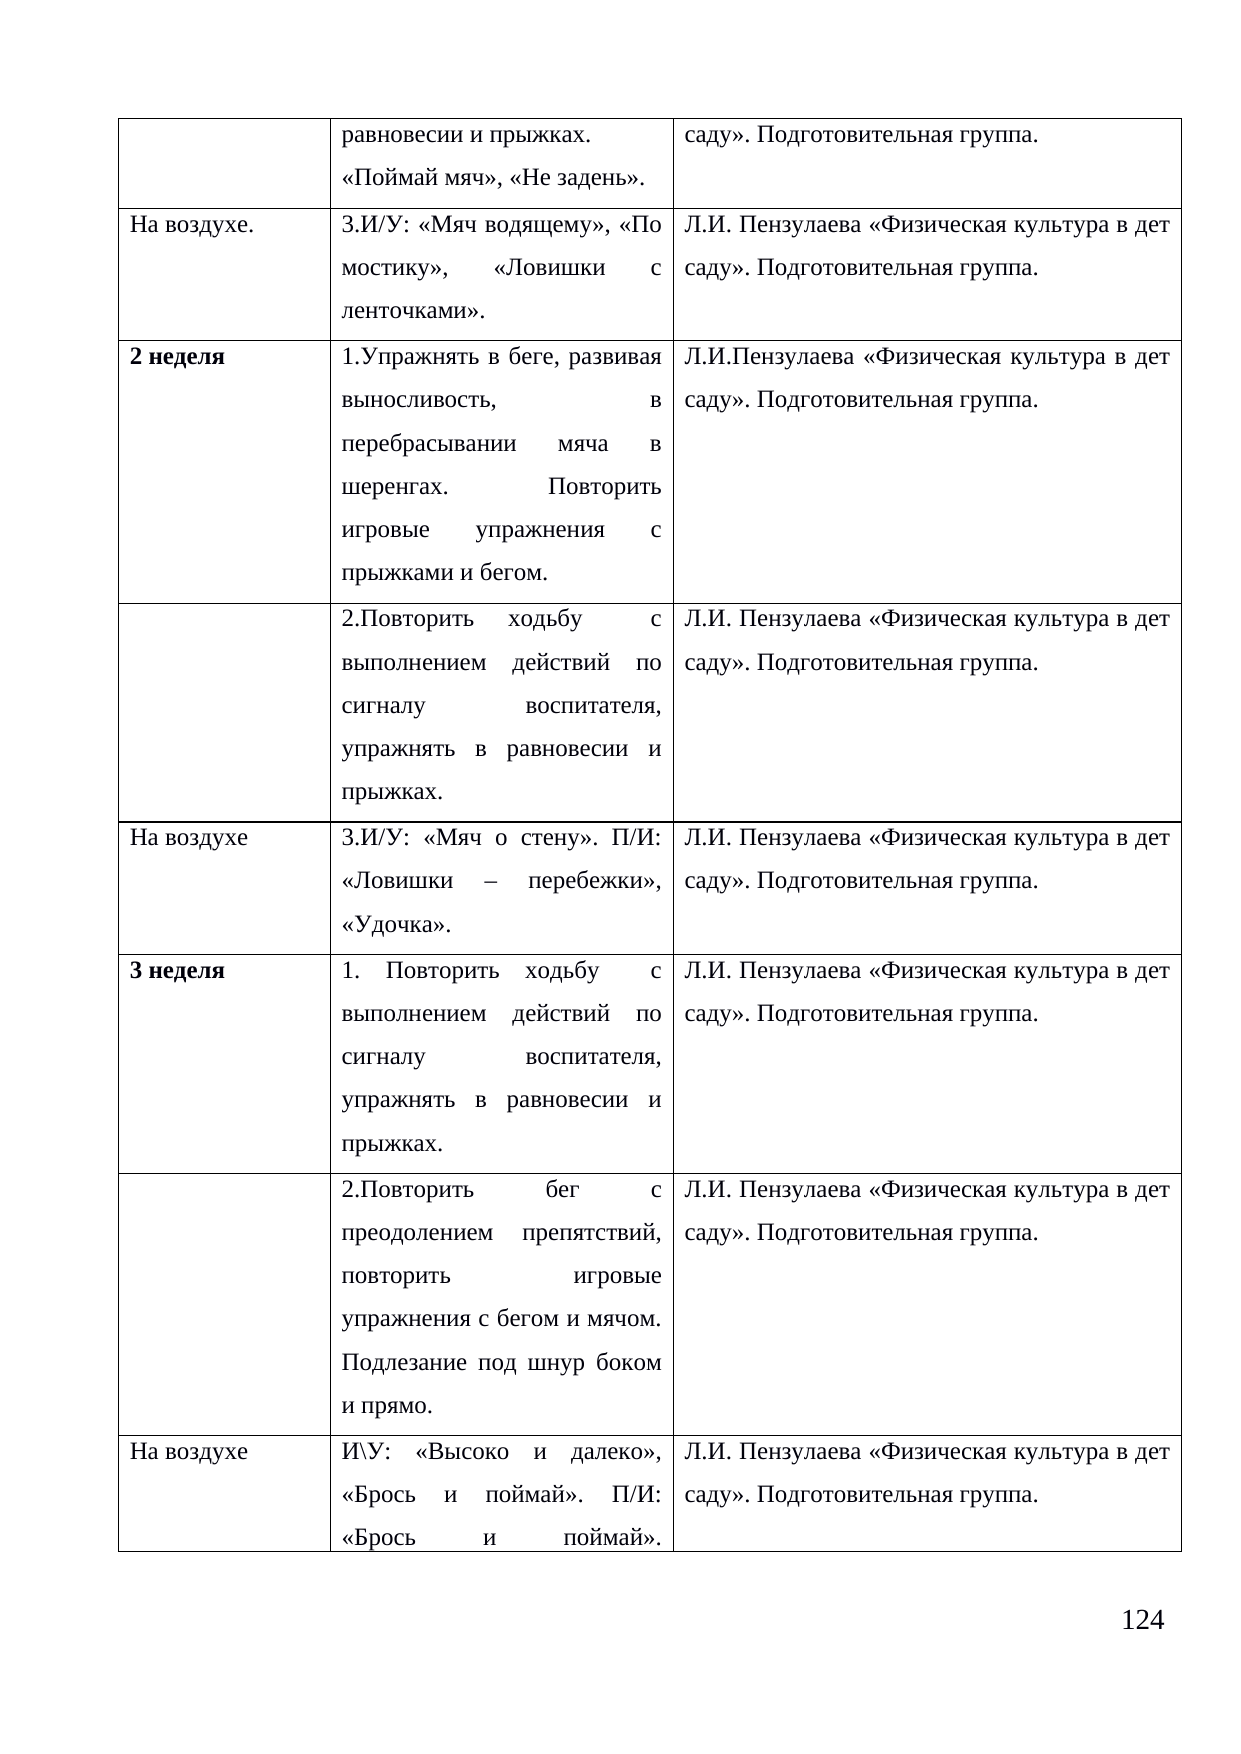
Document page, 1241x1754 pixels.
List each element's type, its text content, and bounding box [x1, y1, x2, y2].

table_cell 3 неделя [119, 955, 330, 1173]
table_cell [674, 1436, 1181, 1551]
table_cell [119, 604, 330, 821]
table_cell Л.И. Пензулаева «Физическая культура в дет саду». Подготовительная группа. [674, 955, 1181, 1173]
table_cell Л.И. Пензулаева «Физическая культура в дет саду». Подготовительная группа. [674, 604, 1181, 821]
table_cell Л.И. Пензулаева «Физическая культура в дет саду». Подготовительная группа. [674, 823, 1181, 954]
table_cell На воздухе [119, 823, 330, 954]
table_cell 2 неделя [119, 341, 330, 602]
table_cell 2.Повторить ходьбу с выполнением действий по сигналу воспитателя, упражнять в равновесии и прыжках. [331, 604, 673, 821]
table_cell 3.И/У: «Мяч о стену». П/И: «Ловишки – перебежки», «Удочка». [331, 823, 673, 954]
table_cell 1.Упражнять в беге, развивая выносливость, в перебрасывании мяча в шеренгах. Повторить игровые упражнения с прыжками и бегом. [331, 341, 673, 602]
table_cell Л.И.Пензулаева «Физическая культура в дет саду». Подготовительная группа. [674, 341, 1181, 602]
table_cell 3.И/У: «Мяч водящему», «По мостику», «Ловишки с ленточками». [331, 209, 673, 340]
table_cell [331, 1436, 673, 1551]
table_cell 1. Повторить ходьбу с выполнением действий по сигналу воспитателя, упражнять в равновесии и прыжках. [331, 955, 673, 1173]
table_cell Л.И. Пензулаева «Физическая культура в дет саду». Подготовительная группа. [674, 1174, 1181, 1435]
table_cell На воздухе. [119, 209, 330, 340]
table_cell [674, 119, 1181, 208]
table_cell [119, 1174, 330, 1435]
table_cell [331, 119, 673, 208]
table_cell На воздухе [119, 1436, 330, 1551]
table_cell Л.И. Пензулаева «Физическая культура в дет саду». Подготовительная группа. [674, 209, 1181, 340]
table_cell [119, 119, 330, 208]
table_cell 2.Повторить бег с преодолением препятствий, повторить игровые упражнения с бегом и мячом. Подлезание под шнур боком и прямо. [331, 1174, 673, 1435]
